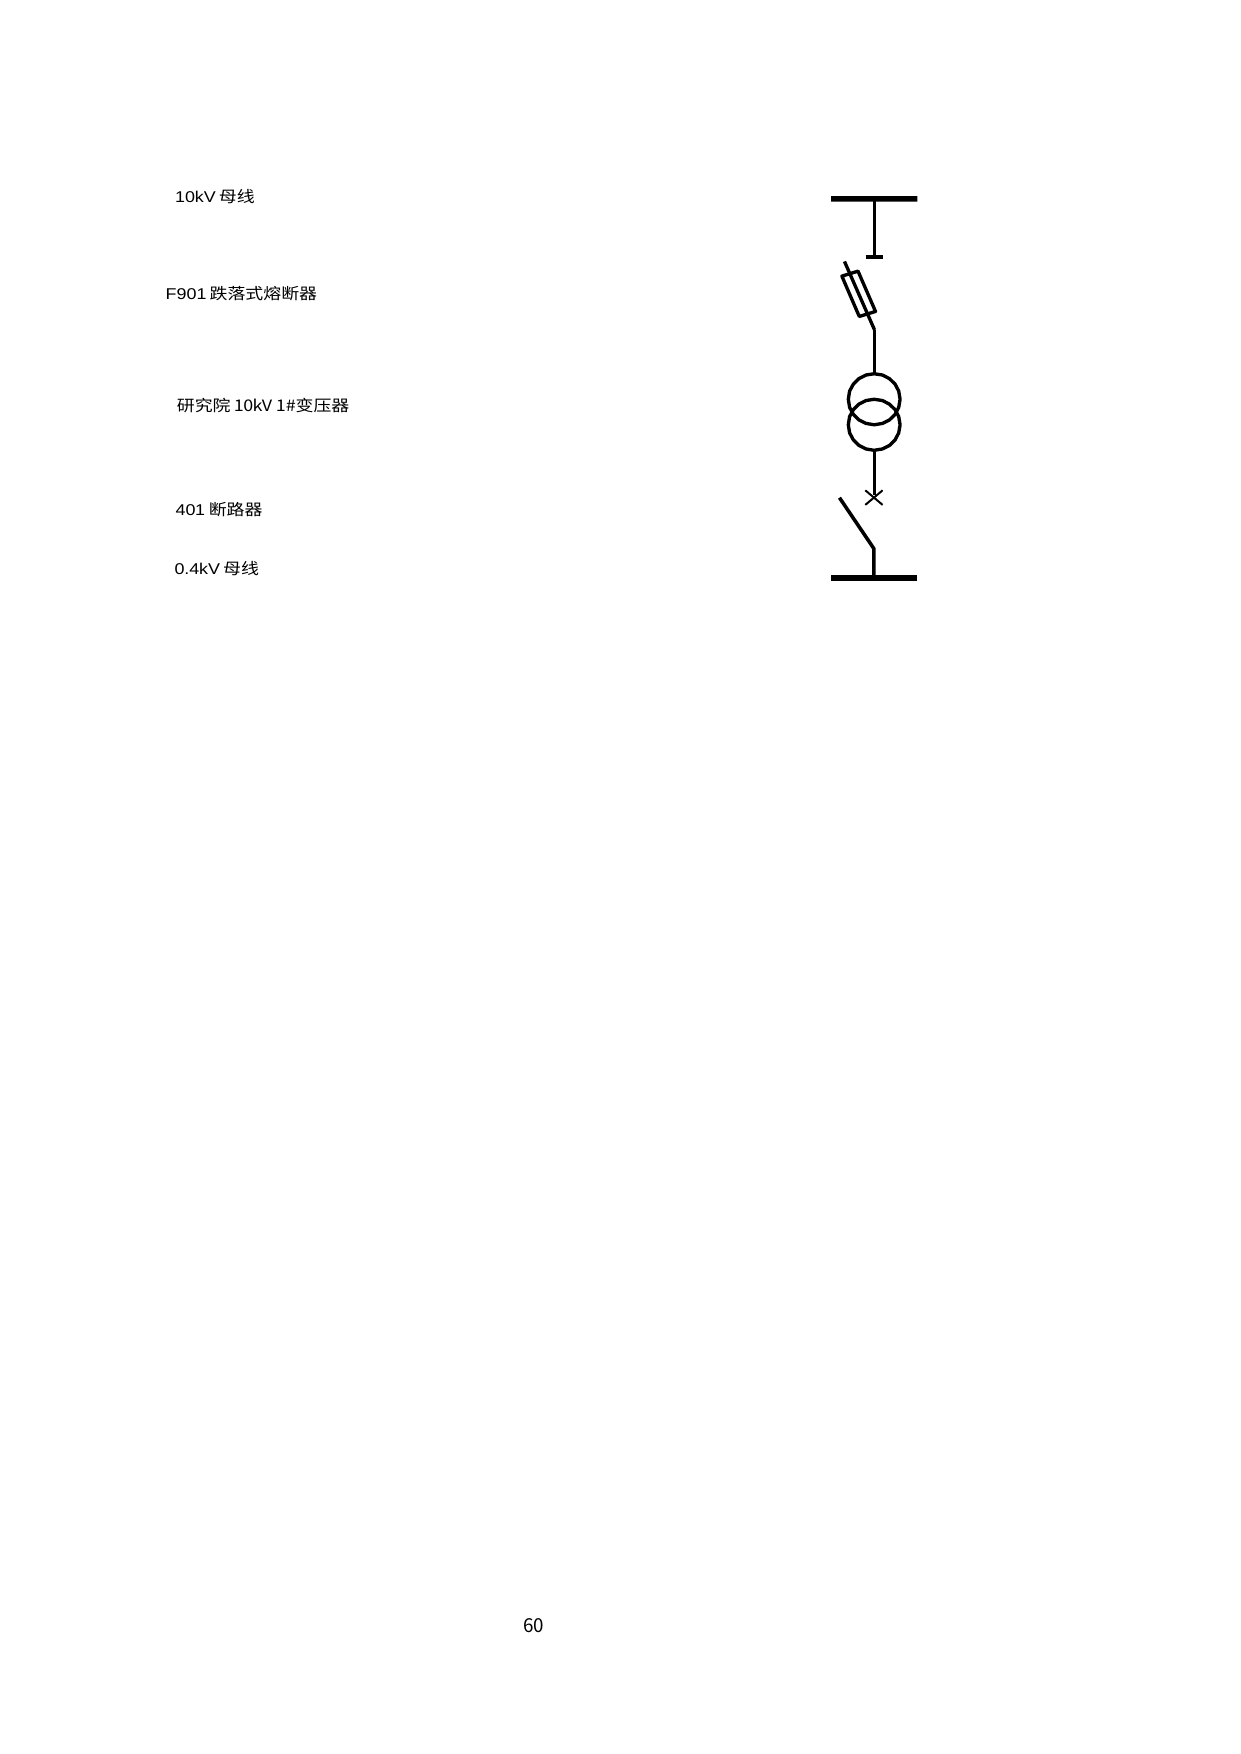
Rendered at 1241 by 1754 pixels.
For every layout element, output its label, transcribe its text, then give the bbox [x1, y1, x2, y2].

text 401断路器 [175, 498, 822, 520]
text 0.4kV母线 [174, 556, 822, 578]
text F901跌落式熔断器 [165, 281, 597, 303]
text 10kV母线 [175, 184, 822, 207]
text 研究院10kV 1#变压器 [177, 393, 603, 415]
